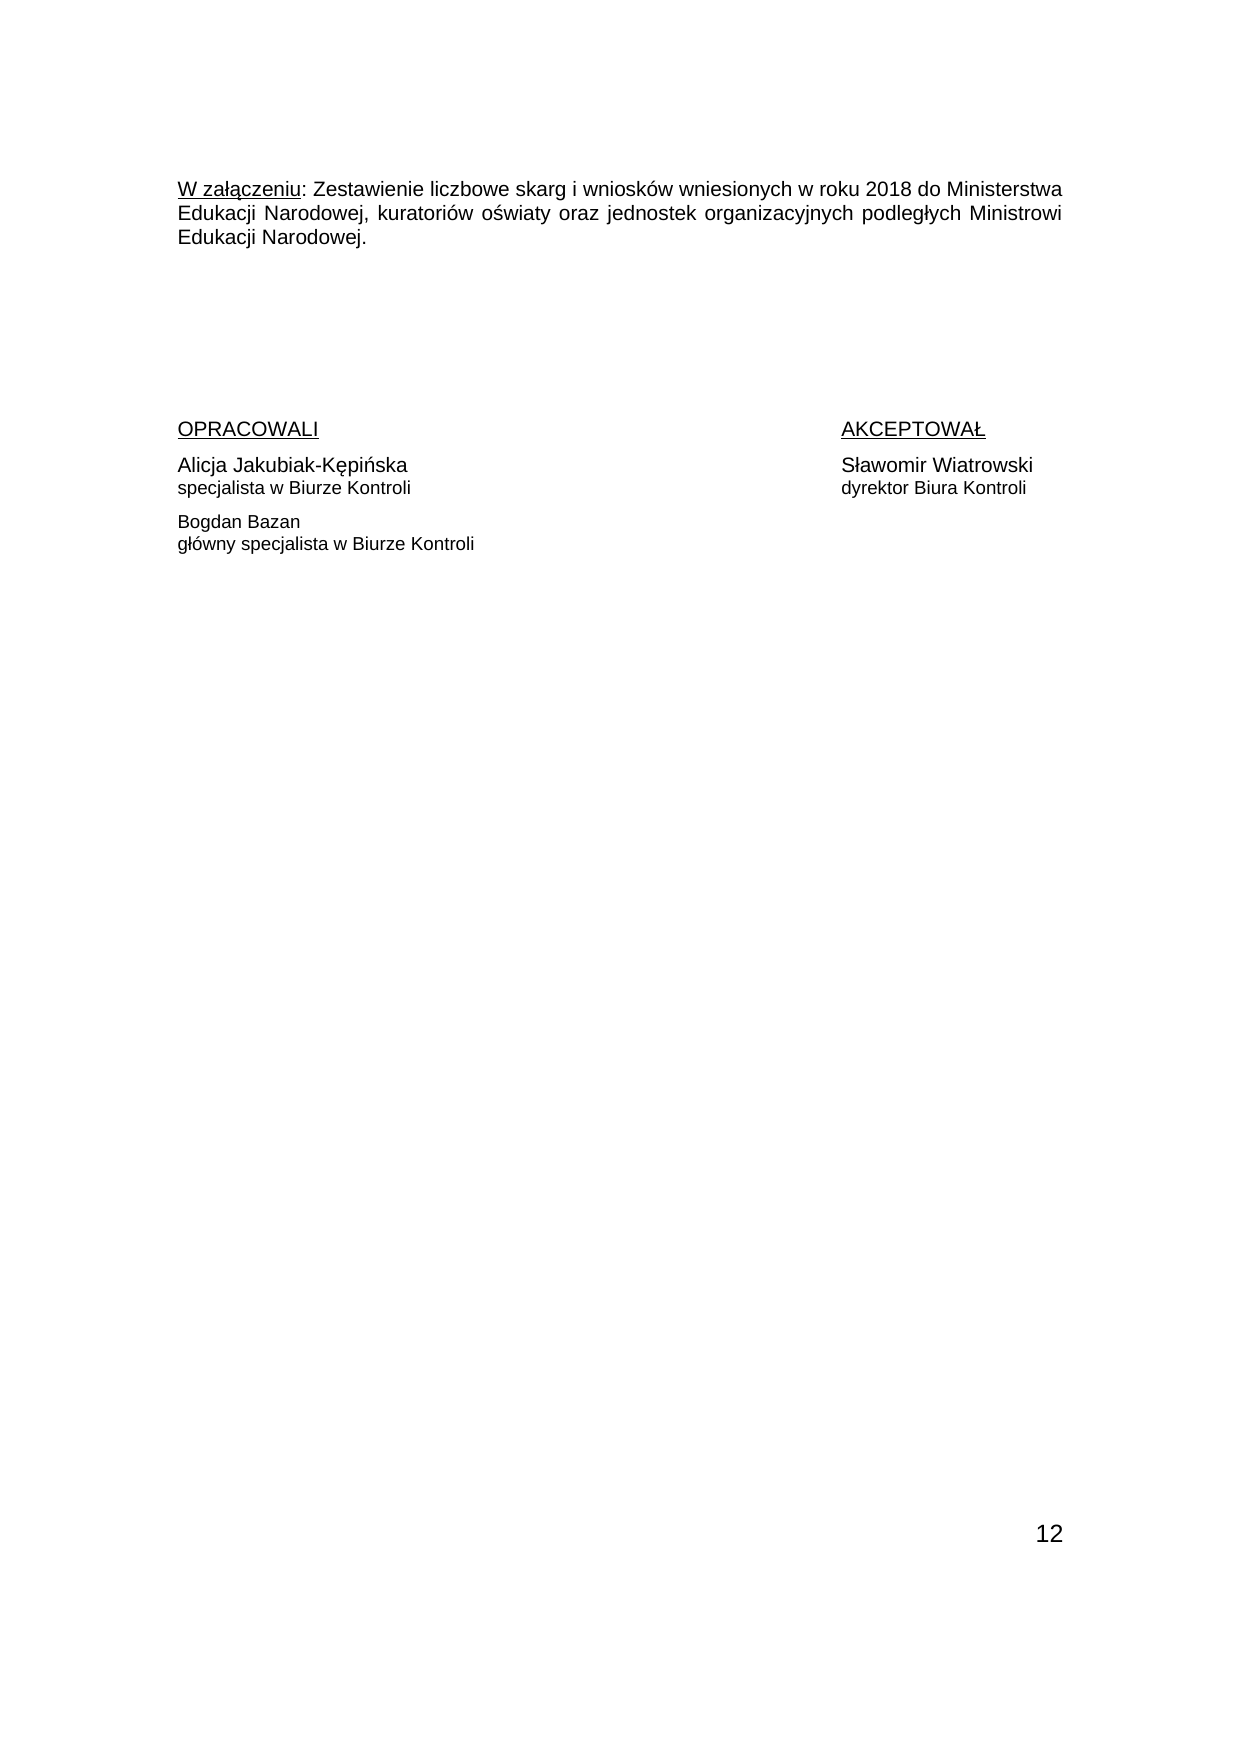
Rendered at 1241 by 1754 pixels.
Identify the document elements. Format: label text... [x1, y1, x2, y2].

text główny specjalista w Biurze Kontroli [177, 533, 1063, 554]
text Alicja Jakubiak-Kępińska Sławomir Wiatrowski [177, 453, 1063, 477]
text specjalista w Biurze Kontroli dyrektor Biura Kontroli [177, 477, 1063, 499]
text W załączeniu: Zestawienie liczbowe skarg i wniosków wniesionych w roku 2018 do Ministerstwa Edukacji Narodowej, kuratoriów oświaty oraz jednostek organizacyjnych podległych Ministrowi Edukacji Narodowej. [177, 177, 1063, 249]
text Bogdan Bazan [177, 511, 1063, 533]
text OPRACOWALI AKCEPTOWAŁ [177, 417, 1063, 441]
